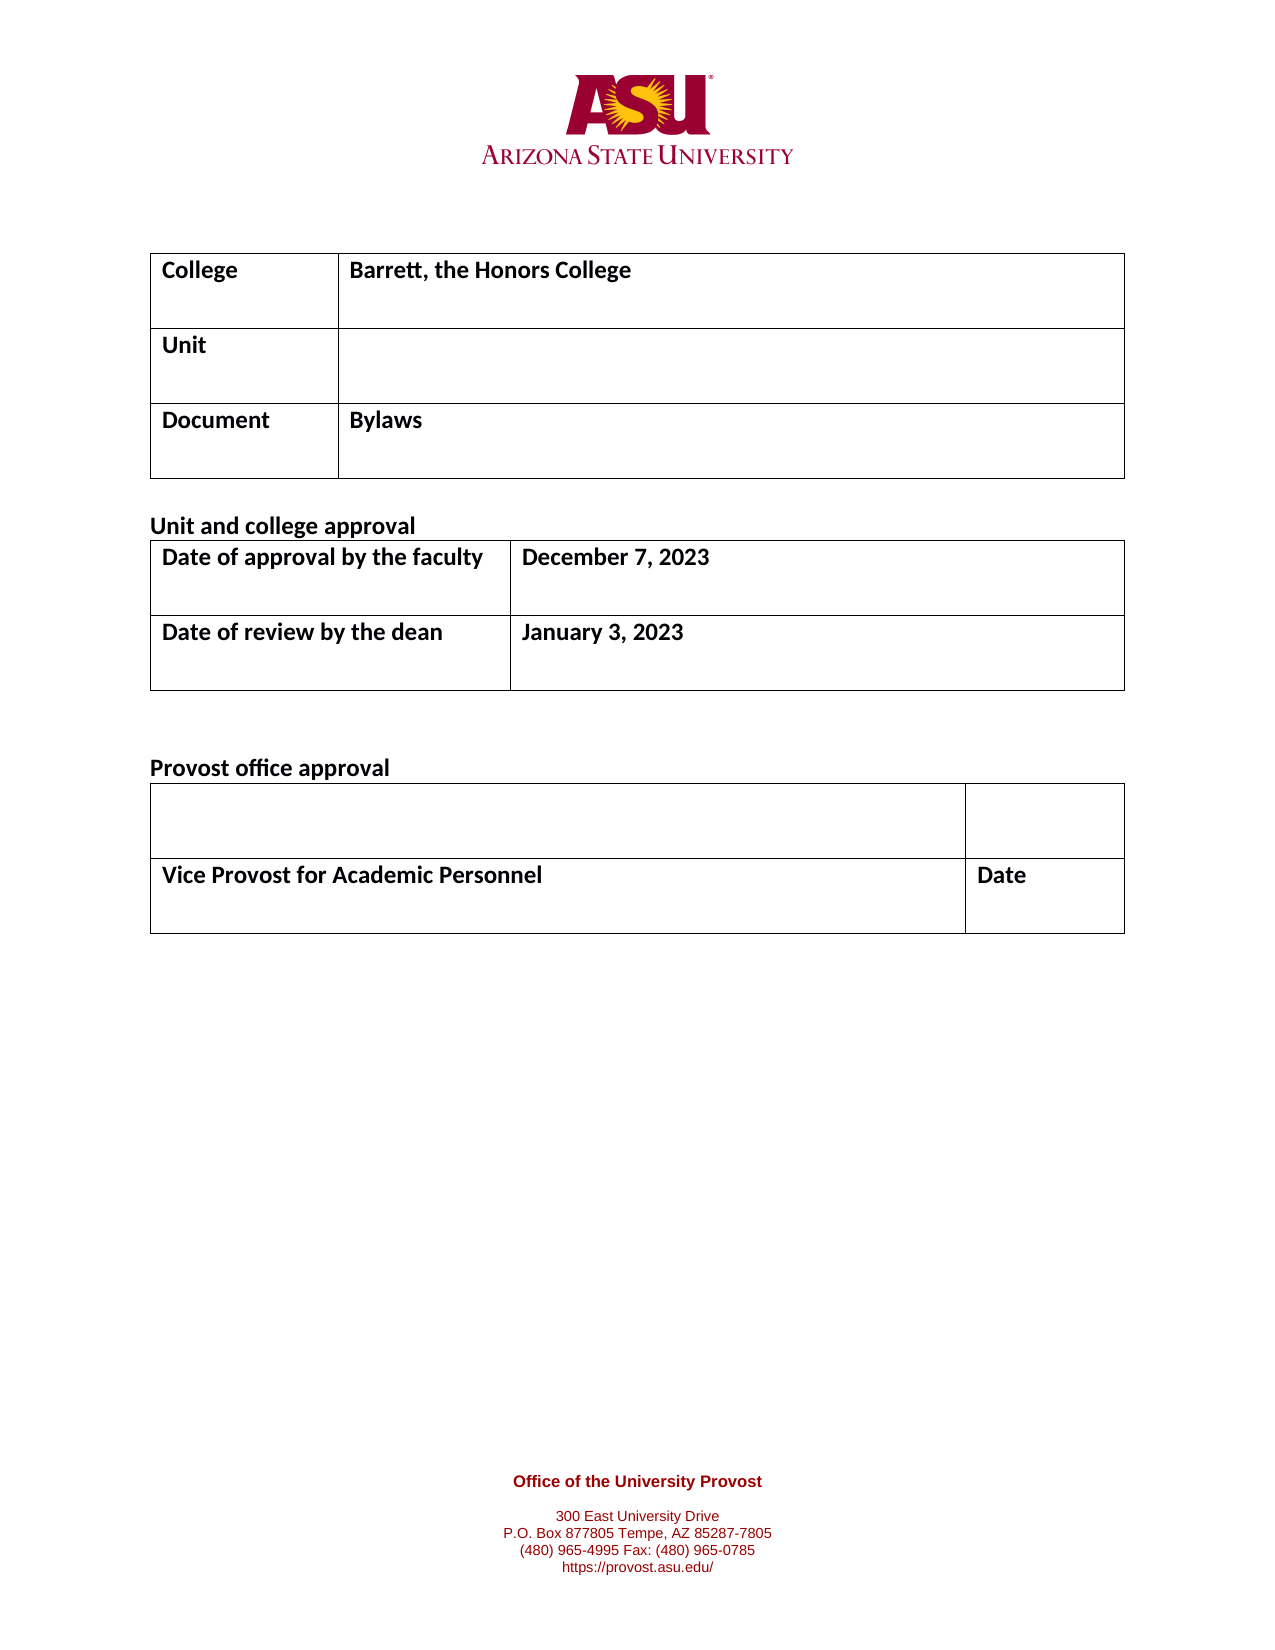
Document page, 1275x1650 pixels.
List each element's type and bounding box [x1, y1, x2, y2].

picture [481, 75, 794, 166]
